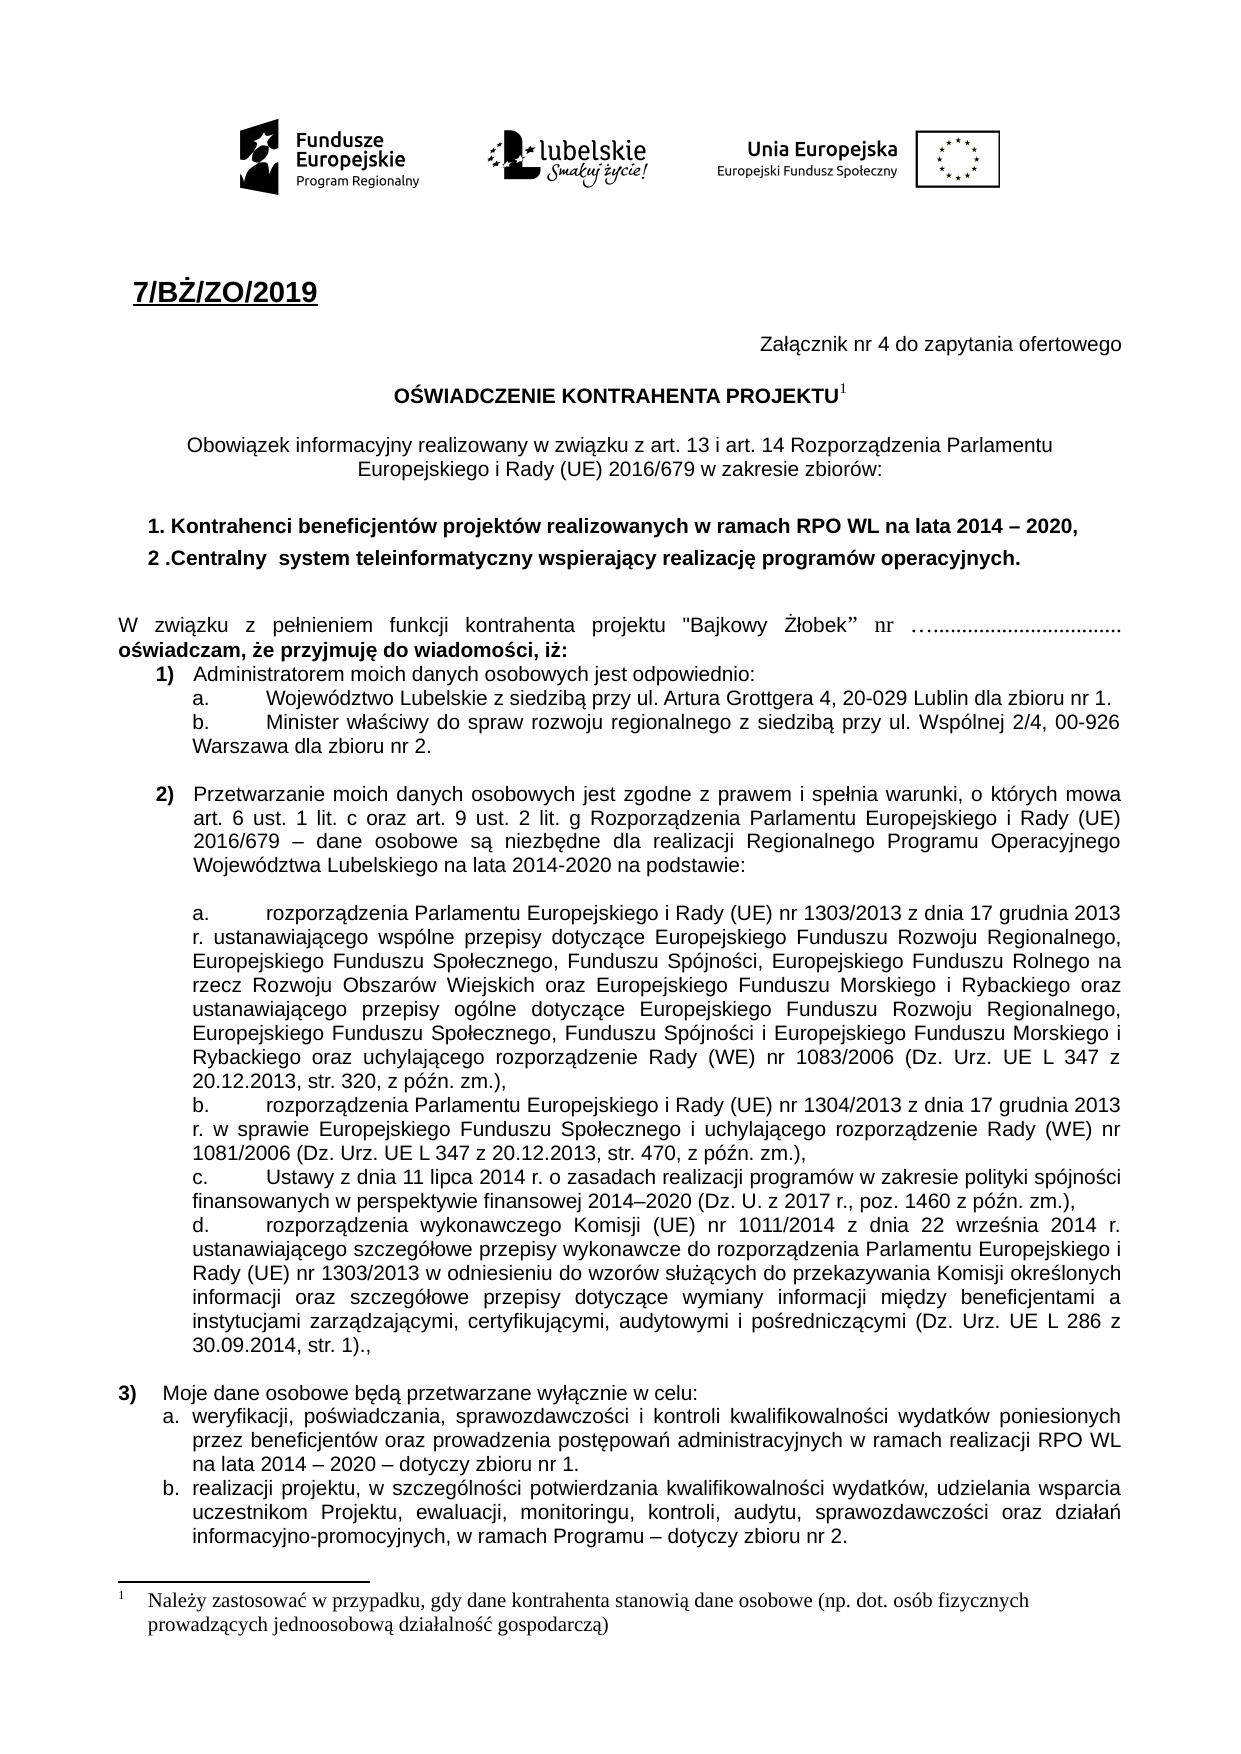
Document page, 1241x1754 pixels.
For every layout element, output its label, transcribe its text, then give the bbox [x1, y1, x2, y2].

list realizacji projektu, w szczególności potwierdzania kwalifikowalności wydatków, udzielania wsparcia uczestnikom Projektu, ewaluacji, monitoringu, kontroli, audytu, sprawozdawczości oraz działań informacyjno-promocyjnych, w ramach Programu – dotyczy zbioru nr 2. [162, 1476, 1122, 1548]
list rozporządzenia Parlamentu Europejskiego i Rady (UE) nr 1304/2013 z dnia 17 grudnia 2013 r. w sprawie Europejskiego Funduszu Społecznego i uchylającego rozporządzenie Rady (WE) nr 1081/2006 (Dz. Urz. UE L 347 z 20.12.2013, str. 470, z późn. zm.), [192, 1093, 1122, 1165]
text W związku z pełnieniem funkcji kontrahenta projektu "Bajkowy Żłobek” nr …................................. oświadczam, że przyjmuję do wiadomości, iż: [118, 611, 1122, 662]
list Administratorem moich danych osobowych jest odpowiednio: [156, 662, 1122, 686]
list Przetwarzanie moich danych osobowych jest zgodne z prawem i spełnia warunki, o których mowa art. 6 ust. 1 lit. c oraz art. 9 ust. 2 lit. g Rozporządzenia Parlamentu Europejskiego i Rady (UE) 2016/679 – dane osobowe są niezbędne dla realizacji Regionalnego Programu Operacyjnego Województwa Lubelskiego na lata 2014-2020 na podstawie: [156, 781, 1122, 877]
list Minister właściwy do spraw rozwoju regionalnego z siedzibą przy ul. Wspólnej 2/4, 00-926 Warszawa dla zbioru nr 2. [192, 709, 1122, 757]
text 1. Kontrahenci beneficjentów projektów realizowanych w ramach RPO WL na lata 2014 – 2020, [148, 513, 1122, 537]
list rozporządzenia wykonawczego Komisji (UE) nr 1011/2014 z dnia 22 września 2014 r. ustanawiającego szczegółowe przepisy wykonawcze do rozporządzenia Parlamentu Europejskiego i Rady (UE) nr 1303/2013 w odniesieniu do wzorów służących do przekazywania Komisji określonych informacji oraz szczegółowe przepisy dotyczące wymiany informacji między beneficjentami a instytucjami zarządzającymi, certyfikującymi, audytowymi i pośredniczącymi (Dz. Urz. UE L 286 z 30.09.2014, str. 1)., [192, 1213, 1122, 1356]
picture [240, 118, 1000, 195]
list Ustawy z dnia 11 lipca 2014 r. o zasadach realizacji programów w zakresie polityki spójności finansowanych w perspektywie finansowej 2014–2020 (Dz. U. z 2017 r., poz. 1460 z późn. zm.), [192, 1165, 1122, 1213]
text 7/BŻ/ZO/2019 [133, 275, 1122, 308]
text Załącznik nr 4 do zapytania ofertowego [118, 332, 1122, 356]
text Obowiązek informacyjny realizowany w związku z art. 13 i art. 14 Rozporządzenia Parlamentu Europejskiego i Rady (UE) 2016/679 w zakresie zbiorów: [118, 433, 1122, 481]
list weryfikacji, poświadczania, sprawozdawczości i kontroli kwalifikowalności wydatków poniesionych przez beneficjentów oraz prowadzenia postępowań administracyjnych w ramach realizacji RPO WL na lata 2014 – 2020 – dotyczy zbioru nr 1. [162, 1404, 1122, 1476]
list Województwo Lubelskie z siedzibą przy ul. Artura Grottgera 4, 20-029 Lublin dla zbioru nr 1. [192, 686, 1122, 709]
list rozporządzenia Parlamentu Europejskiego i Rady (UE) nr 1303/2013 z dnia 17 grudnia 2013 r. ustanawiającego wspólne przepisy dotyczące Europejskiego Funduszu Rozwoju Regionalnego, Europejskiego Funduszu Społecznego, Funduszu Spójności, Europejskiego Funduszu Rolnego na rzecz Rozwoju Obszarów Wiejskich oraz Europejskiego Funduszu Morskiego i Rybackiego oraz ustanawiającego przepisy ogólne dotyczące Europejskiego Funduszu Rozwoju Regionalnego, Europejskiego Funduszu Społecznego, Funduszu Spójności i Europejskiego Funduszu Morskiego i Rybackiego oraz uchylającego rozporządzenie Rady (WE) nr 1083/2006 (Dz. Urz. UE L 347 z 20.12.2013, str. 320, z późn. zm.), [192, 901, 1122, 1093]
list Moje dane osobowe będą przetwarzane wyłącznie w celu: [118, 1380, 1122, 1404]
text OŚWIADCZENIE KONTRAHENTA PROJEKTU [118, 380, 1122, 409]
text 2 .Centralny system teleinformatyczny wspierający realizację programów operacyjnych. [148, 546, 1122, 570]
